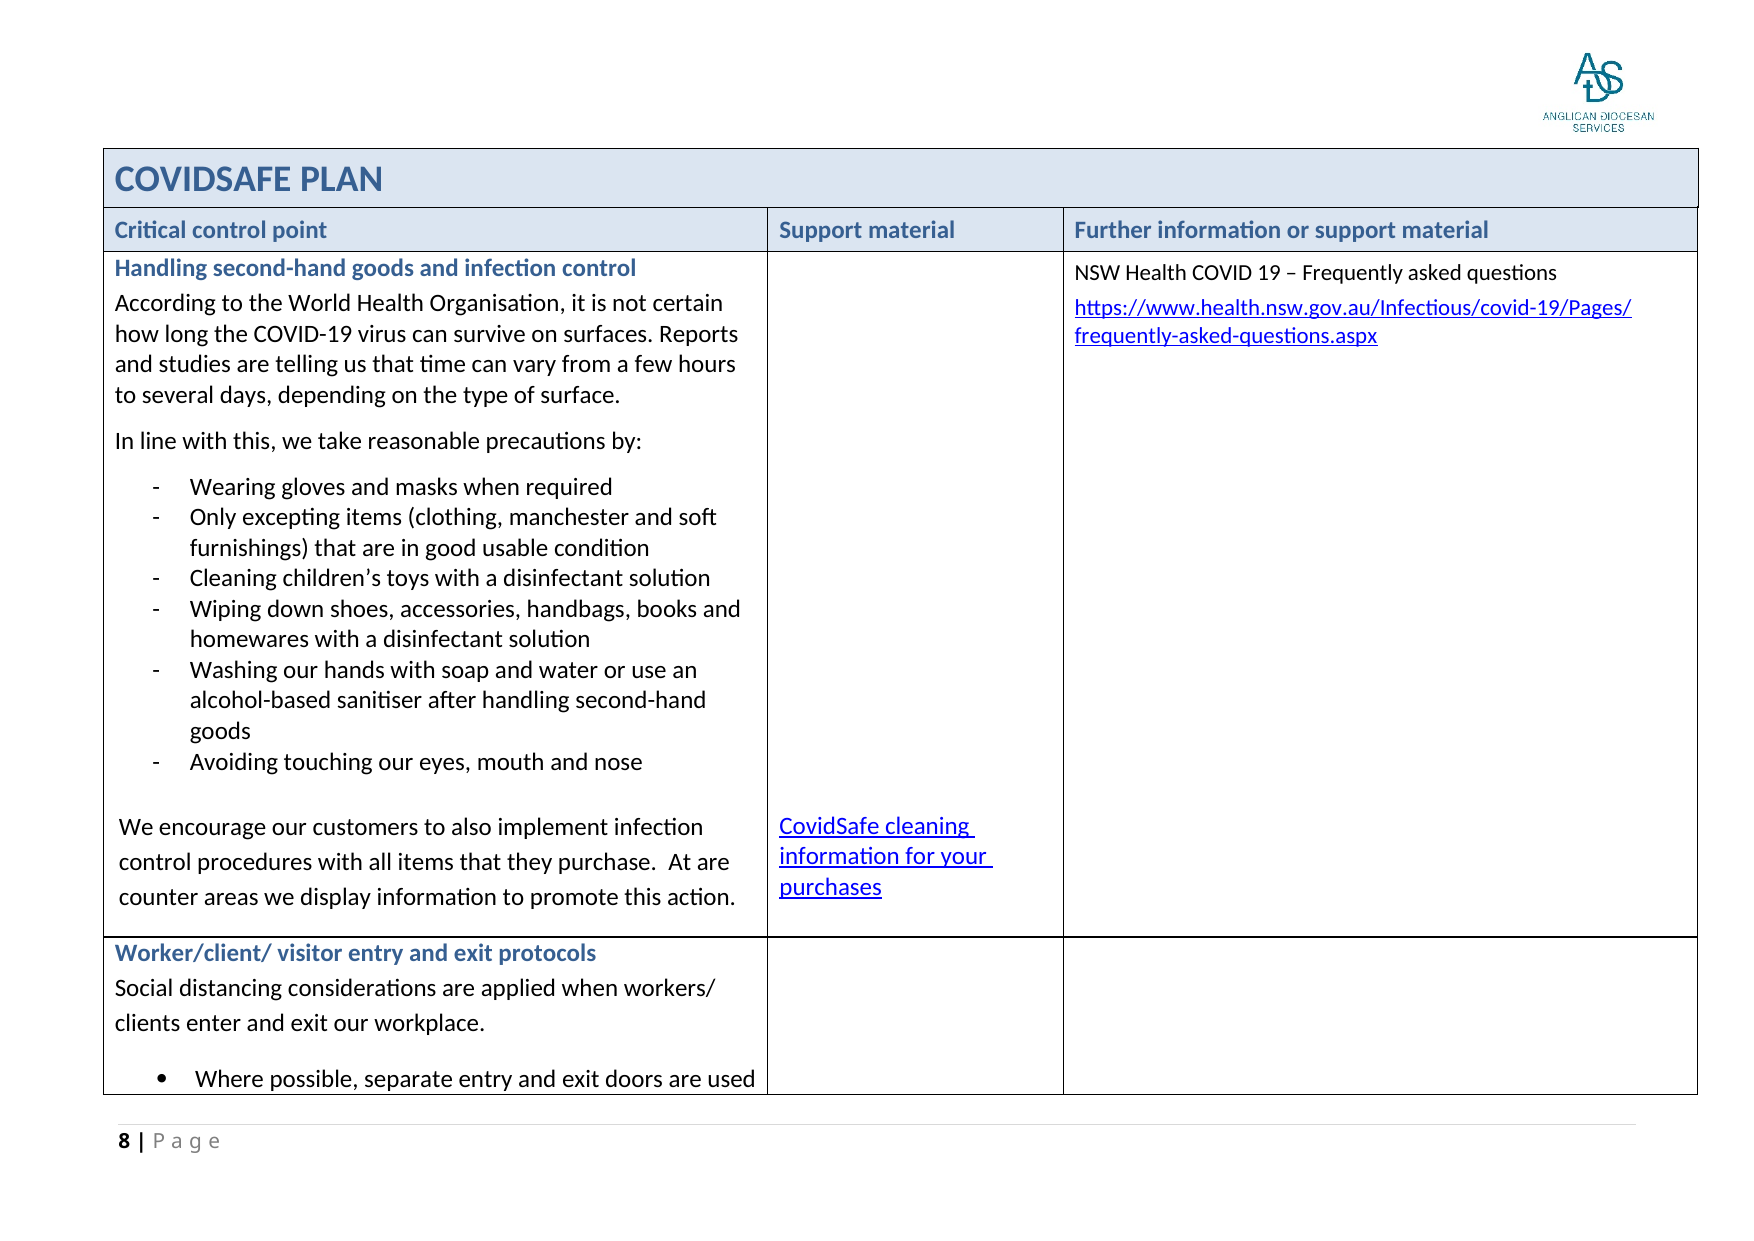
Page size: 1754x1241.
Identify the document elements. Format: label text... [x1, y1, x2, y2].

table_cell Handling second-hand goods and infection control According to the World Health Organisation, it is not certain how long the COVID-19 virus can survive on surfaces. Reports and studies are telling us that time can vary from a few hours to several days, depending on the type of surface. In line with this, we take reasonable precautions by: Wearing gloves and masks when required Only excepting items (clothing, manchester and soft furnishings) that are in good usable condition Cleaning children’s toys with a disinfectant solution Wiping down shoes, accessories, handbags, books and homewares with a disinfectant solution Washing our hands with soap and water or use an alcohol-based sanitiser after handling second-hand goods Avoiding touching our eyes, mouth and nose We encourage our customers to also implement infection control procedures with all items that they purchase. At are counter areas we display information to promote this action. [104, 252, 767, 936]
table_header COVIDSAFE PLAN [104, 149, 1698, 207]
picture [1538, 50, 1658, 135]
table_cell [1064, 938, 1697, 1094]
table_cell Critical control point [104, 208, 767, 251]
table_cell CovidSafe cleaning information for your purchases [768, 252, 1063, 936]
table_cell Further information or support material [1064, 208, 1697, 251]
table_cell [768, 938, 1063, 1094]
table_cell NSW Health COVID 19 – Frequently asked questions https://www.health.nsw.gov.au/Infectious/covid-19/Pages/frequently-asked-questions.aspx [1064, 252, 1697, 936]
table_cell Support material [768, 208, 1063, 251]
